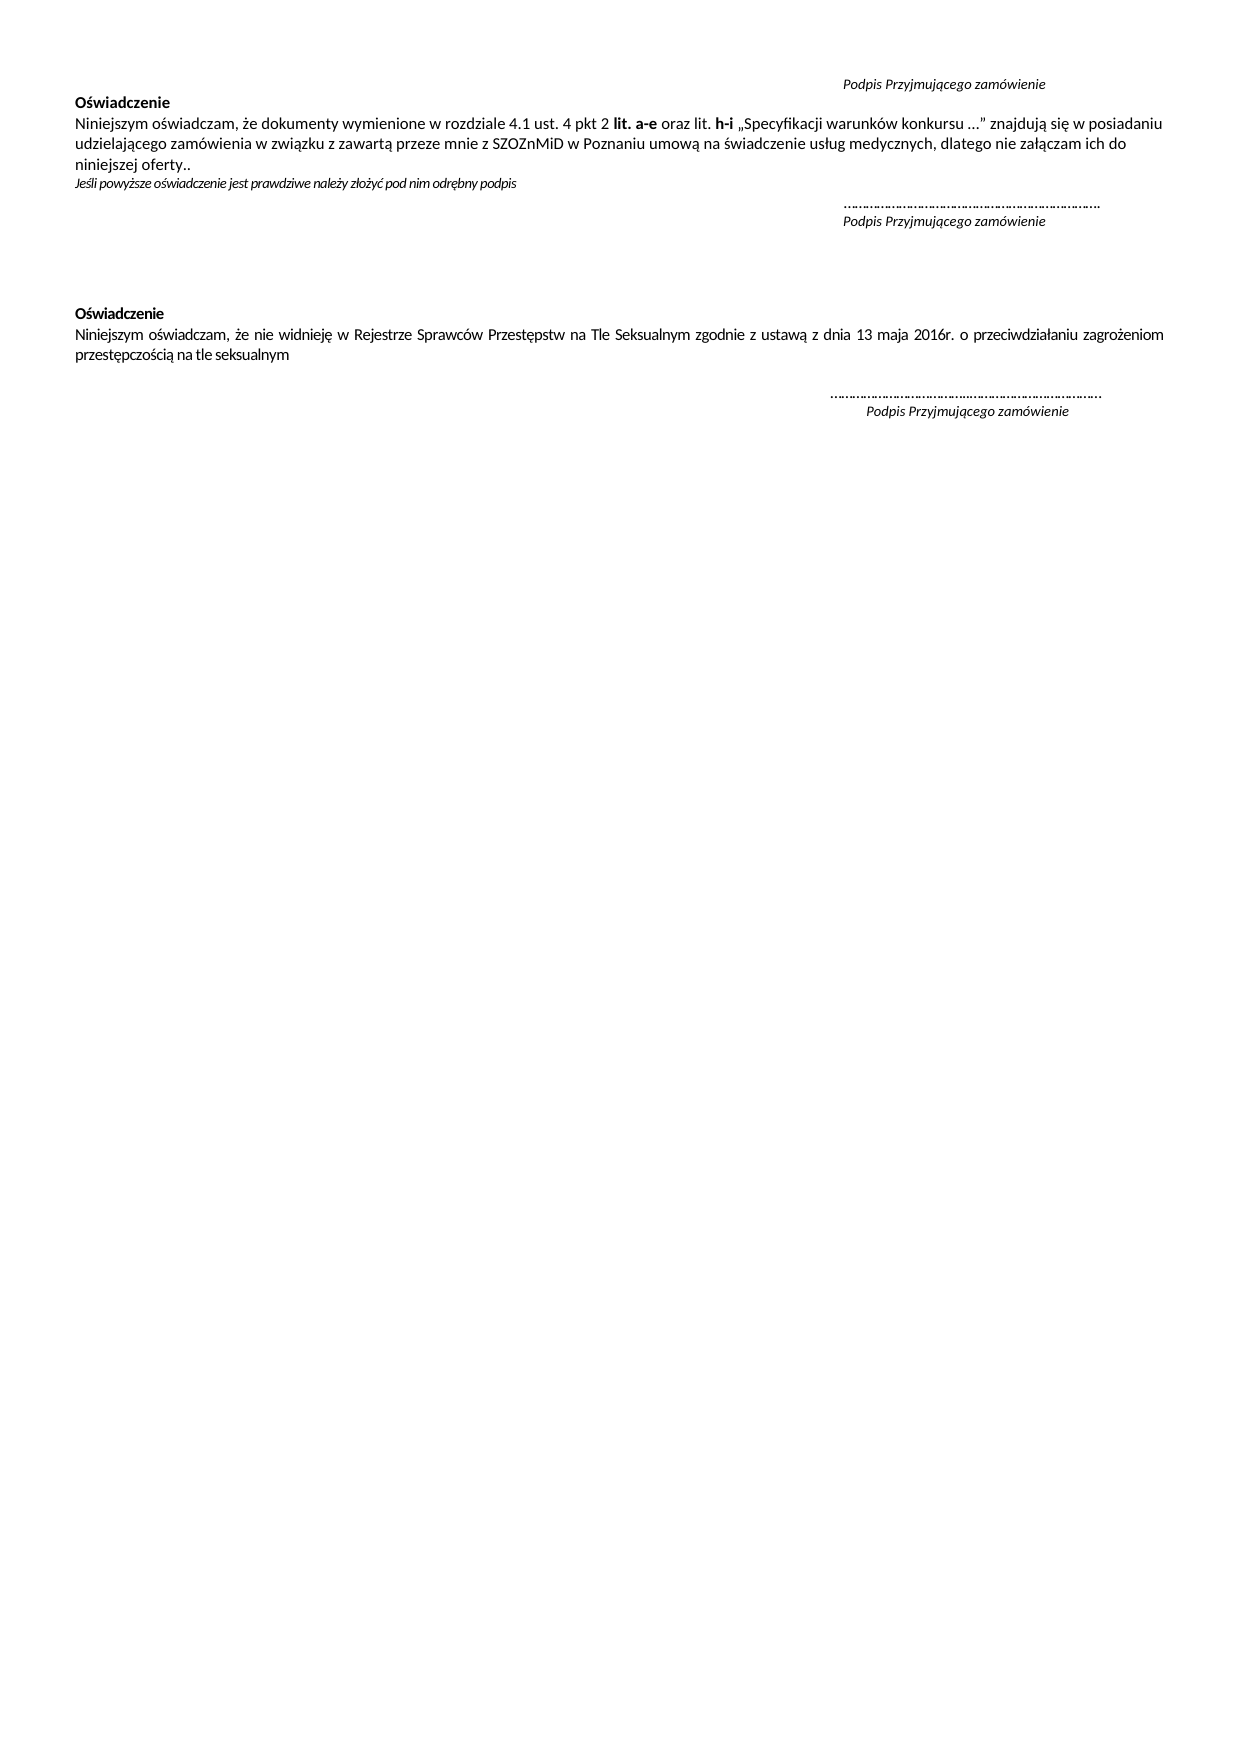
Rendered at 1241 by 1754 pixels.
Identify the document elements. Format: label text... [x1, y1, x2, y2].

text Podpis Przyjmującego zamówienie [75, 402, 1165, 420]
text Podpis Przyjmującego zamówienie [843, 75, 1165, 93]
text Jeśli powyższe oświadczenie jest prawdziwe należy złożyć pod nim odrębny podpis [75, 174, 1165, 192]
text Oświadczenie [75, 303, 1165, 324]
text Niniejszym oświadczam, że dokumenty wymienione w rozdziale 4.1 ust. 4 pkt 2 lit. a-e oraz lit. h-i „Specyfikacji warunków konkursu …” znajdują się w posiadaniu udzielającego zamówienia w związku z zawartą przeze mnie z SZOZnMiD w Poznaniu umową na świadczenie usług medycznych, dlatego nie załączam ich do niniejszej oferty.. [75, 113, 1165, 174]
text Niniejszym oświadczam, że nie widnieję w Rejestrze Sprawców Przestępstw na Tle Seksualnym zgodnie z ustawą z dnia 13 maja 2016r. o przeciwdziałaniu zagrożeniom przestępczością na tle seksualnym [75, 324, 1165, 364]
text Oświadczenie [75, 93, 1165, 113]
text ……………………………………………………………. [75, 192, 1165, 212]
text ………………………………..……………………………… [75, 382, 1165, 402]
text Podpis Przyjmującego zamówienie [843, 212, 1165, 230]
